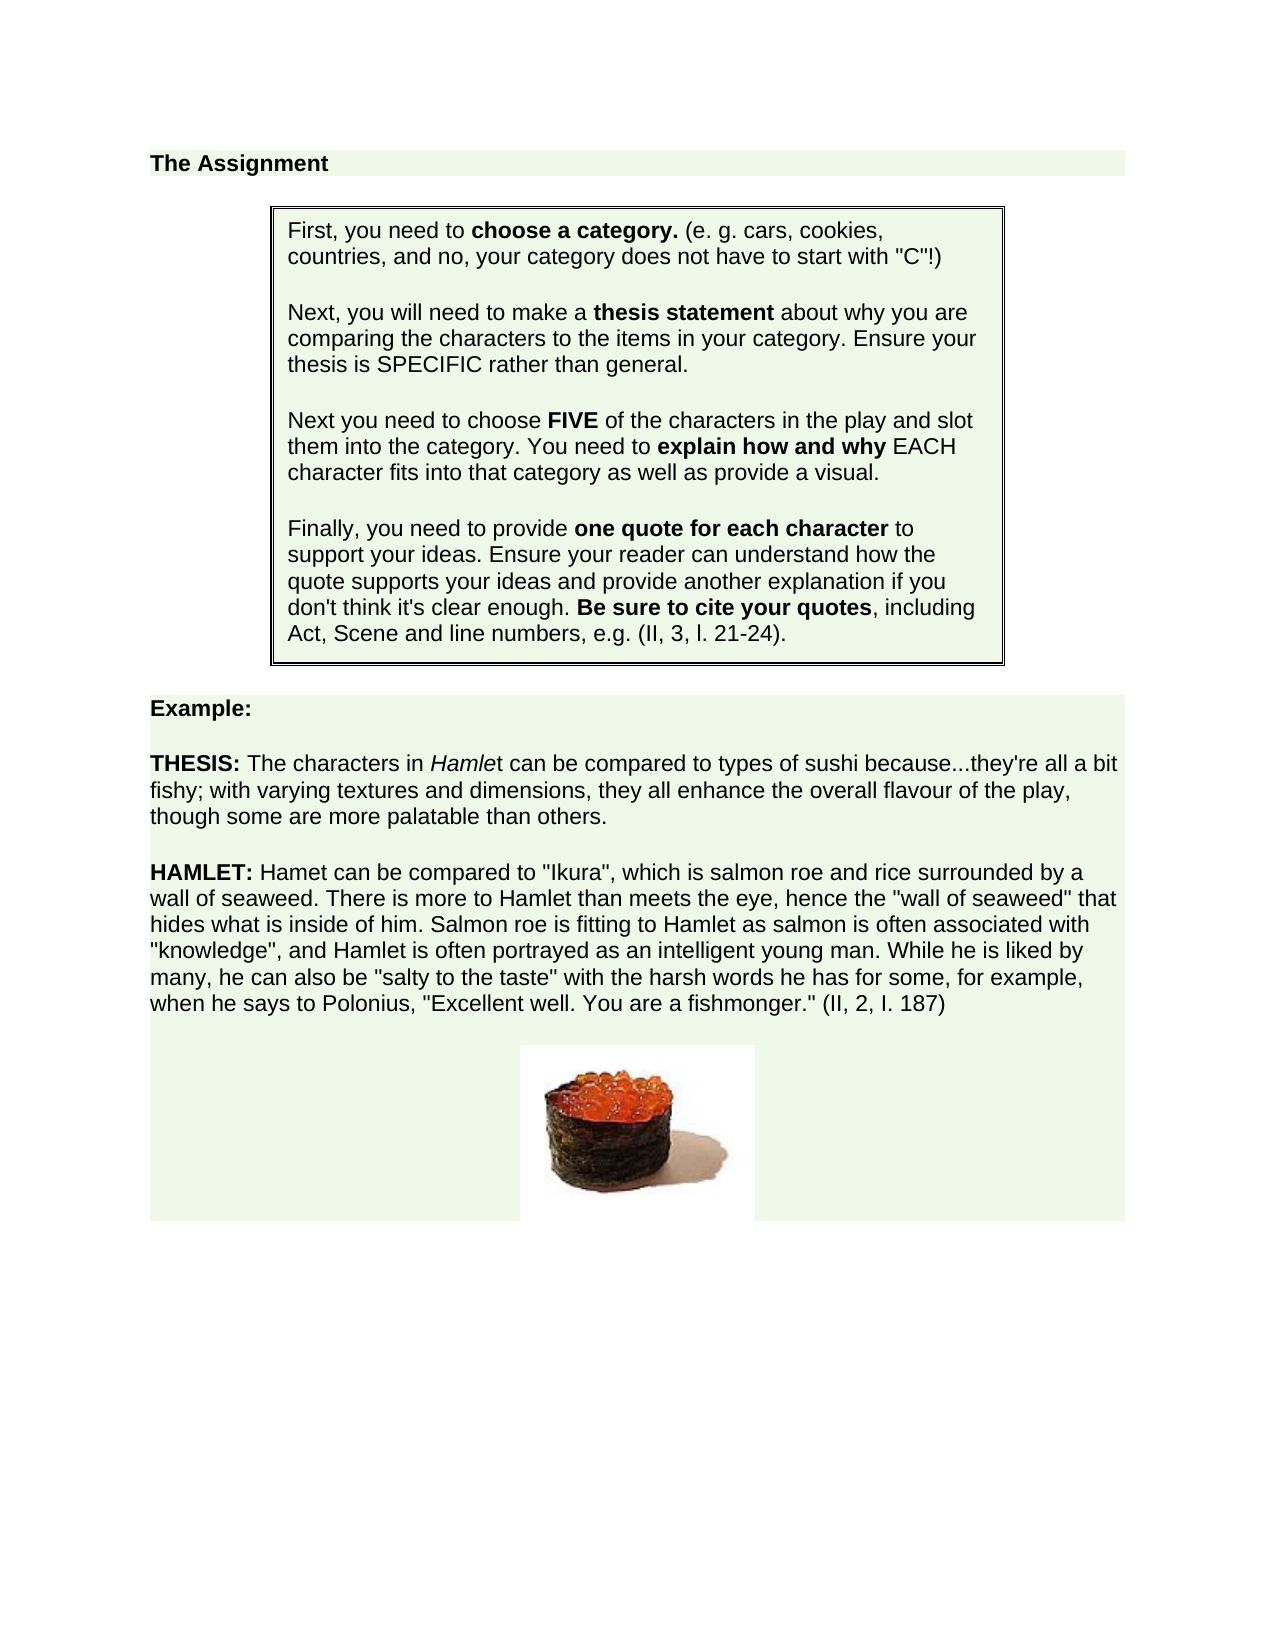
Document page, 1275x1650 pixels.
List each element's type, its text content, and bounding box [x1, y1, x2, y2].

table_header First, you need to choose a category. (e. g. cars, cookies, countries, and no, your category does not have to start with "C"!) Next, you will need to make a thesis statement about why you are comparing the characters to the items in your category. Ensure your thesis is SPECIFIC rather than general. Next you need to choose FIVE of the characters in the play and slot them into the category. You need to explain how and why EACH character fits into that category as well as provide a visual. Finally, you need to provide one quote for each character to support your ideas. Ensure your reader can understand how the quote supports your ideas and provide another explanation if you don't think it's clear enough. Be sure to cite your quotes, including Act, Scene and line numbers, e.g. (II, 3, l. 21-24). [274, 209, 1002, 662]
text Example: [150, 695, 1125, 721]
text THESIS: The characters in Hamlet can be compared to types of sushi because...they're all a bit fishy; with varying textures and dimensions, they all enhance the overall flavour of the play, though some are more palatable than others. [150, 750, 1125, 829]
picture [520, 1045, 755, 1221]
text The Assignment [150, 150, 1125, 176]
text HAMLET: Hamet can be compared to "Ikura", which is salmon roe and rice surrounded by a wall of seaweed. There is more to Hamlet than meets the eye, hence the "wall of seaweed" that hides what is inside of him. Salmon roe is fitting to Hamlet as salmon is often associated with "knowledge", and Hamlet is often portrayed as an intelligent young man. While he is liked by many, he can also be "salty to the taste" with the harsh words he has for some, for example, when he says to Polonius, "Excellent well. You are a fishmonger." (II, 2, I. 187) [150, 858, 1125, 1017]
